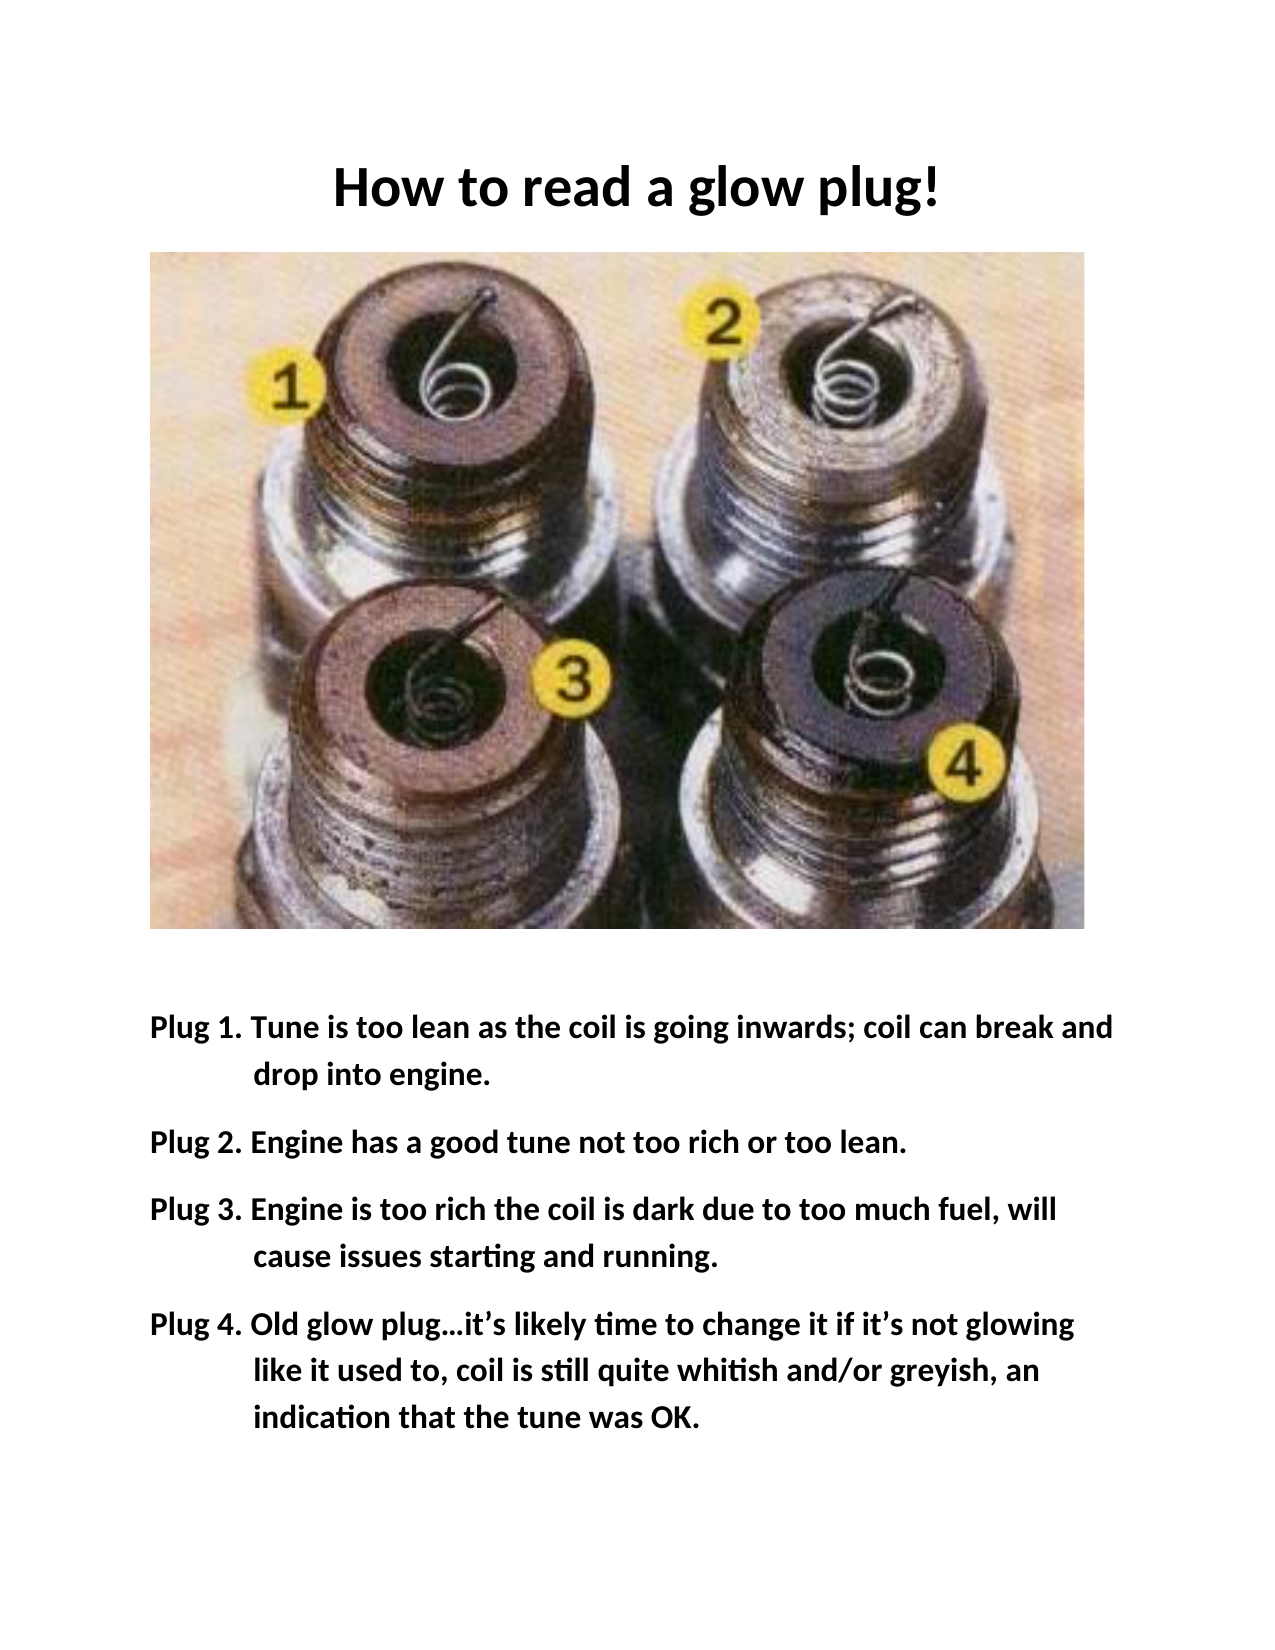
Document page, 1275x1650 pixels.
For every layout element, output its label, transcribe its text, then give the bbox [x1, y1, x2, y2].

text Plug 2. Engine has a good tune not too rich or too lean. [150, 1121, 1125, 1161]
picture [150, 252, 1085, 929]
text How to read a glow plug! [150, 150, 1125, 221]
text Plug 4. Old glow plug…it’s likely time to change it if it’s not glowing like it used to, coil is still quite whitish and/or greyish, an indication that the tune was OK. [150, 1303, 1125, 1437]
text Plug 3. Engine is too rich the coil is dark due to too much fuel, will cause issues starting and running. [150, 1188, 1125, 1276]
text Plug 1. Tune is too lean as the coil is going inwards; coil can break and drop into engine. [150, 1006, 1125, 1094]
